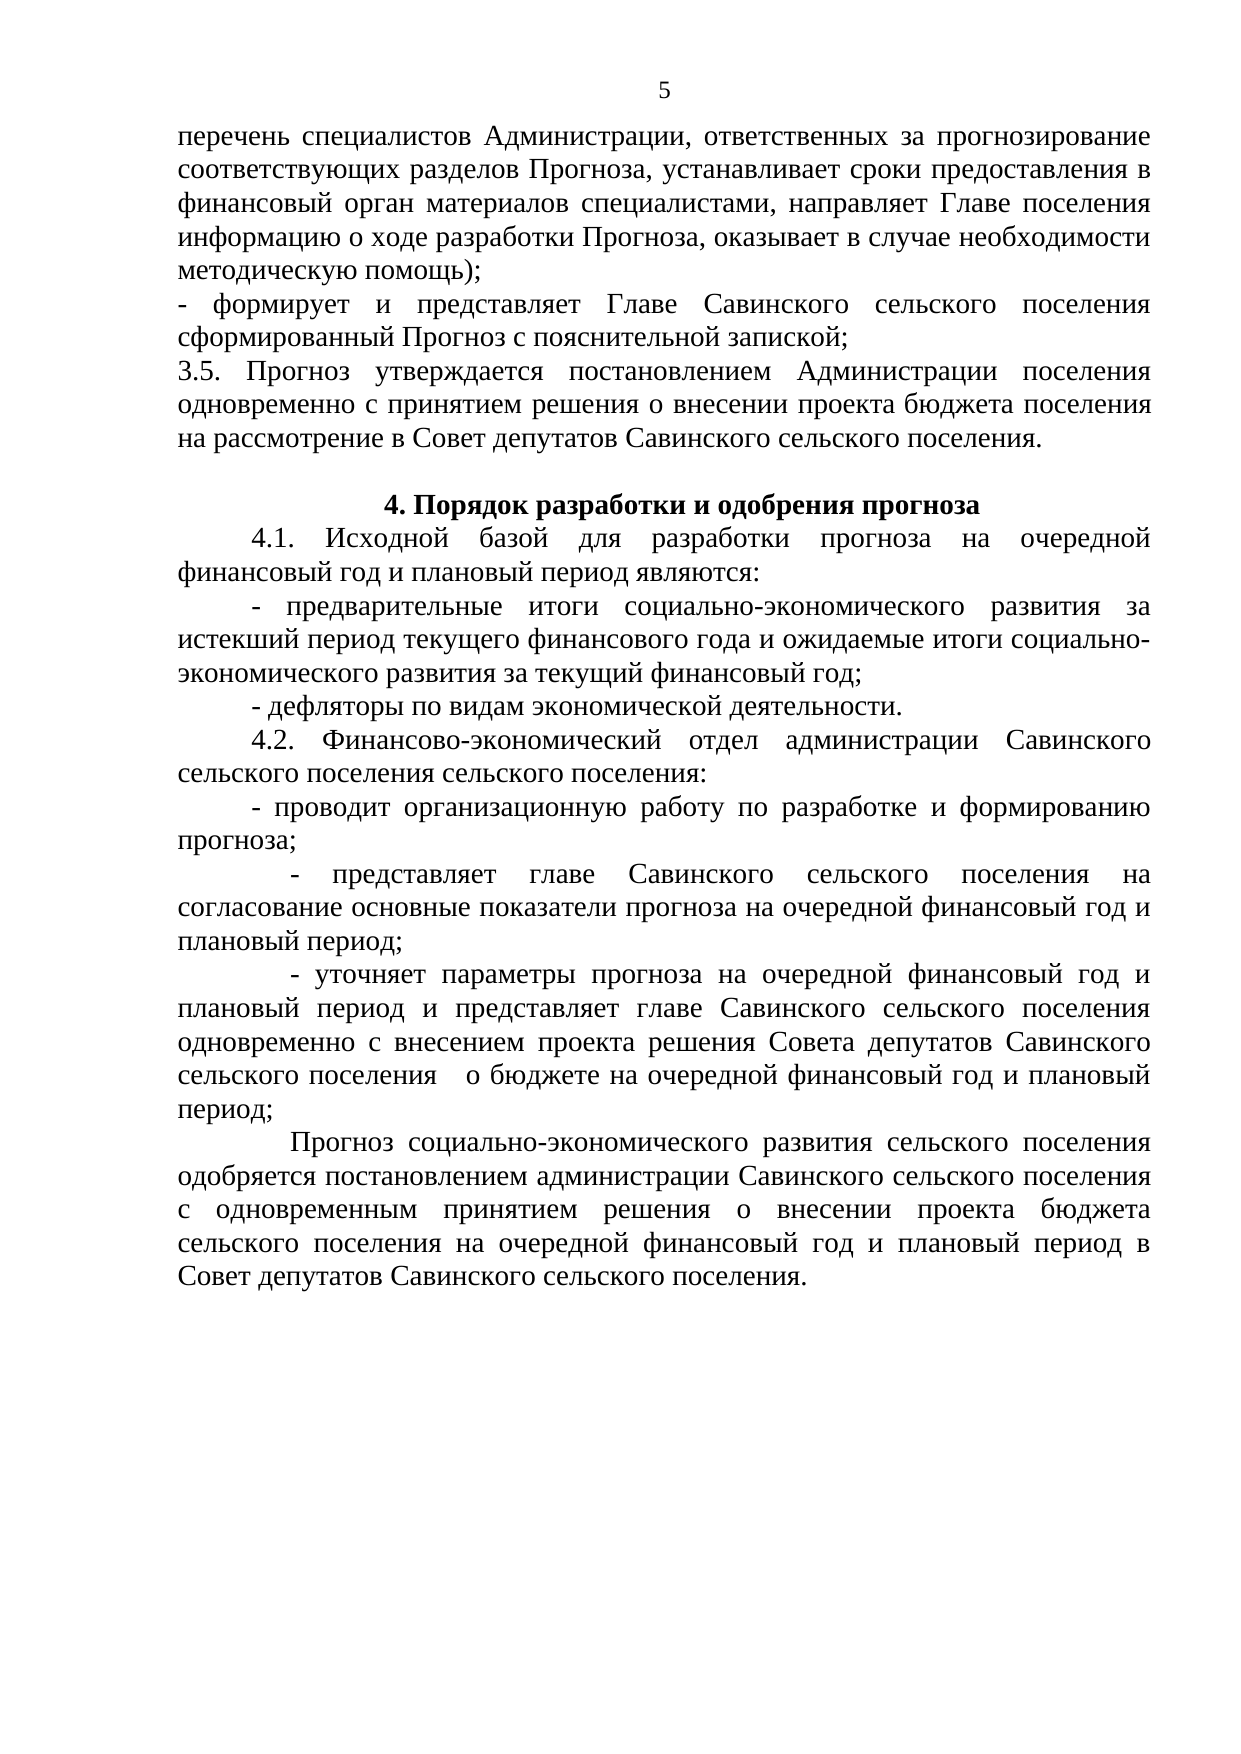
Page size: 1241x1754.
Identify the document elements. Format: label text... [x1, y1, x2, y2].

list Прогноз социально-экономического развития сельского поселения одобряется постановлением администрации Савинского сельского поселения с одновременным принятием решения о внесении проекта бюджета сельского поселения на очередной финансовый год и плановый период в Совет депутатов Савинского сельского поселения. [177, 1124, 1152, 1292]
text 4.2. Финансово-экономический отдел администрации Савинского сельского поселения сельского поселения: [177, 722, 1152, 789]
text - дефляторы по видам экономической деятельности. [177, 688, 1152, 722]
text 4.1. Исходной базой для разработки прогноза на очередной финансовый год и плановый период являются: [177, 521, 1152, 588]
text 4. Порядок разработки и одобрения прогноза [384, 487, 1152, 521]
text - предварительные итоги социально-экономического развития за истекший период текущего финансового года и ожидаемые итоги социально-экономического развития за текущий финансовый год; [177, 588, 1152, 688]
text 3.5. Прогноз утверждается постановлением Администрации поселения одновременно с принятием решения о внесении проекта бюджета поселения на рассмотрение в Совет депутатов Савинского сельского поселения. [177, 353, 1152, 453]
text - формирует и представляет Главе Савинского сельского поселения сформированный Прогноз с пояснительной запиской; [177, 286, 1152, 353]
list - уточняет параметры прогноза на очередной финансовый год и плановый период и представляет главе Савинского сельского поселения одновременно с внесением проекта решения Совета депутатов Савинского сельского поселения о бюджете на очередной финансовый год и плановый период; [177, 957, 1152, 1124]
text - проводит организационную работу по разработке и формированию прогноза; [177, 789, 1152, 856]
list - представляет главе Савинского сельского поселения на согласование основные показатели прогноза на очередной финансовый год и плановый период; [177, 856, 1152, 957]
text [177, 118, 1152, 286]
